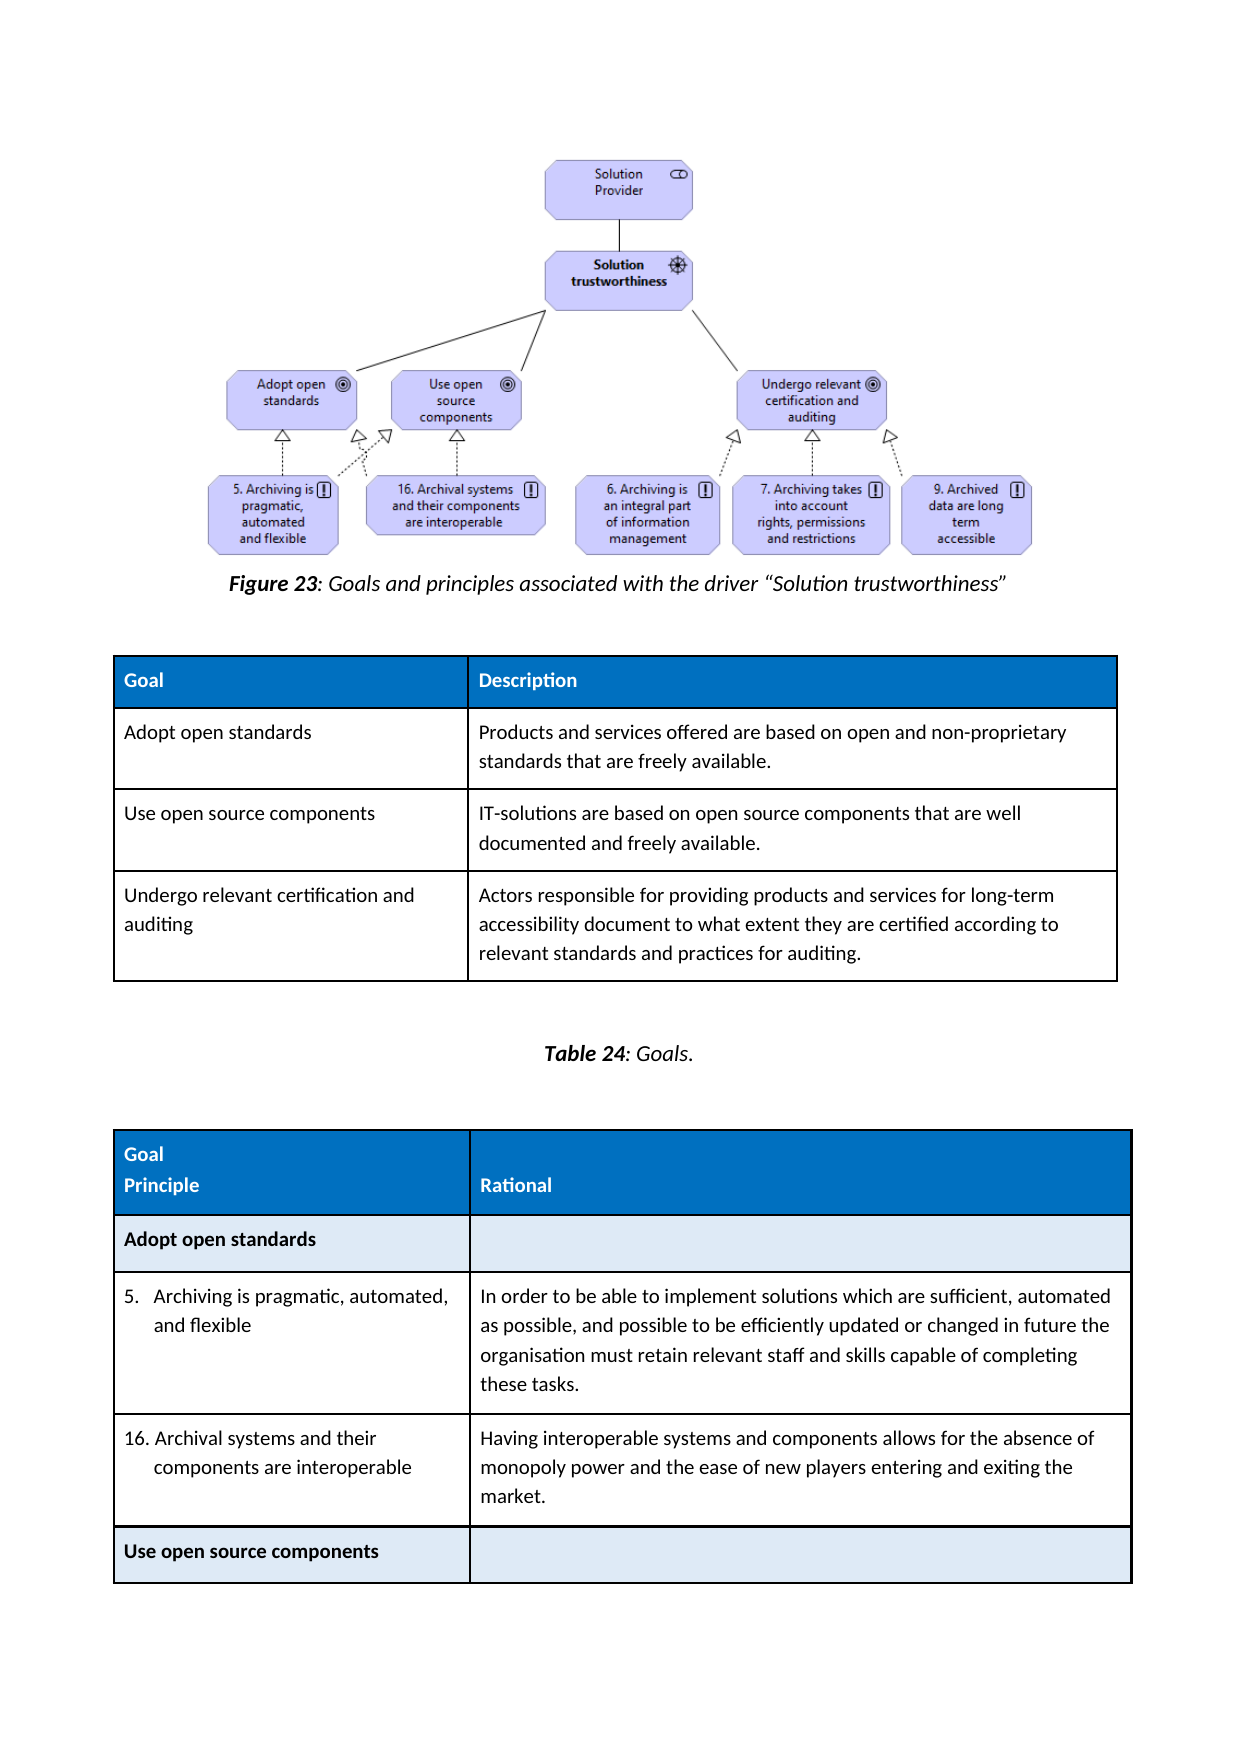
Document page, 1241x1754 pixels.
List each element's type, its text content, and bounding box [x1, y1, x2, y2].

table_cell Adopt open standards [115, 709, 467, 788]
table_cell Adopt open standards [115, 1216, 469, 1271]
picture [197, 150, 1043, 566]
text Table 24: Goals. [112, 1039, 1128, 1067]
table_cell 5. Archiving is pragmatic, automated, and flexible [115, 1273, 469, 1413]
table_header Description [469, 657, 1116, 707]
table_cell 16. Archival systems and their components are interoperable [115, 1415, 469, 1525]
table_header Goal [115, 657, 467, 707]
table_cell IT-solutions are based on open source components that are well documented and freely available. [469, 790, 1116, 869]
table_cell Undergo relevant certification and auditing [115, 872, 467, 980]
table_header Rational [471, 1131, 1130, 1214]
table_cell Actors responsible for providing products and services for long-term accessibility document to what extent they are certified according to relevant standards and practices for auditing. [469, 872, 1116, 980]
table_cell Having interoperable systems and components allows for the absence of monopoly power and the ease of new players entering and exiting the market. [471, 1415, 1130, 1525]
table_cell [471, 1528, 1130, 1582]
text Figure 23: Goals and principles associated with the driver “Solution trustworthiness” [112, 569, 1128, 597]
table_cell Use open source components [115, 790, 467, 869]
table_cell Products and services offered are based on open and non-proprietary standards that are freely available. [469, 709, 1116, 788]
table_cell Use open source components [115, 1528, 469, 1582]
table_cell [471, 1216, 1130, 1271]
table_header Goal Principle [115, 1131, 469, 1214]
